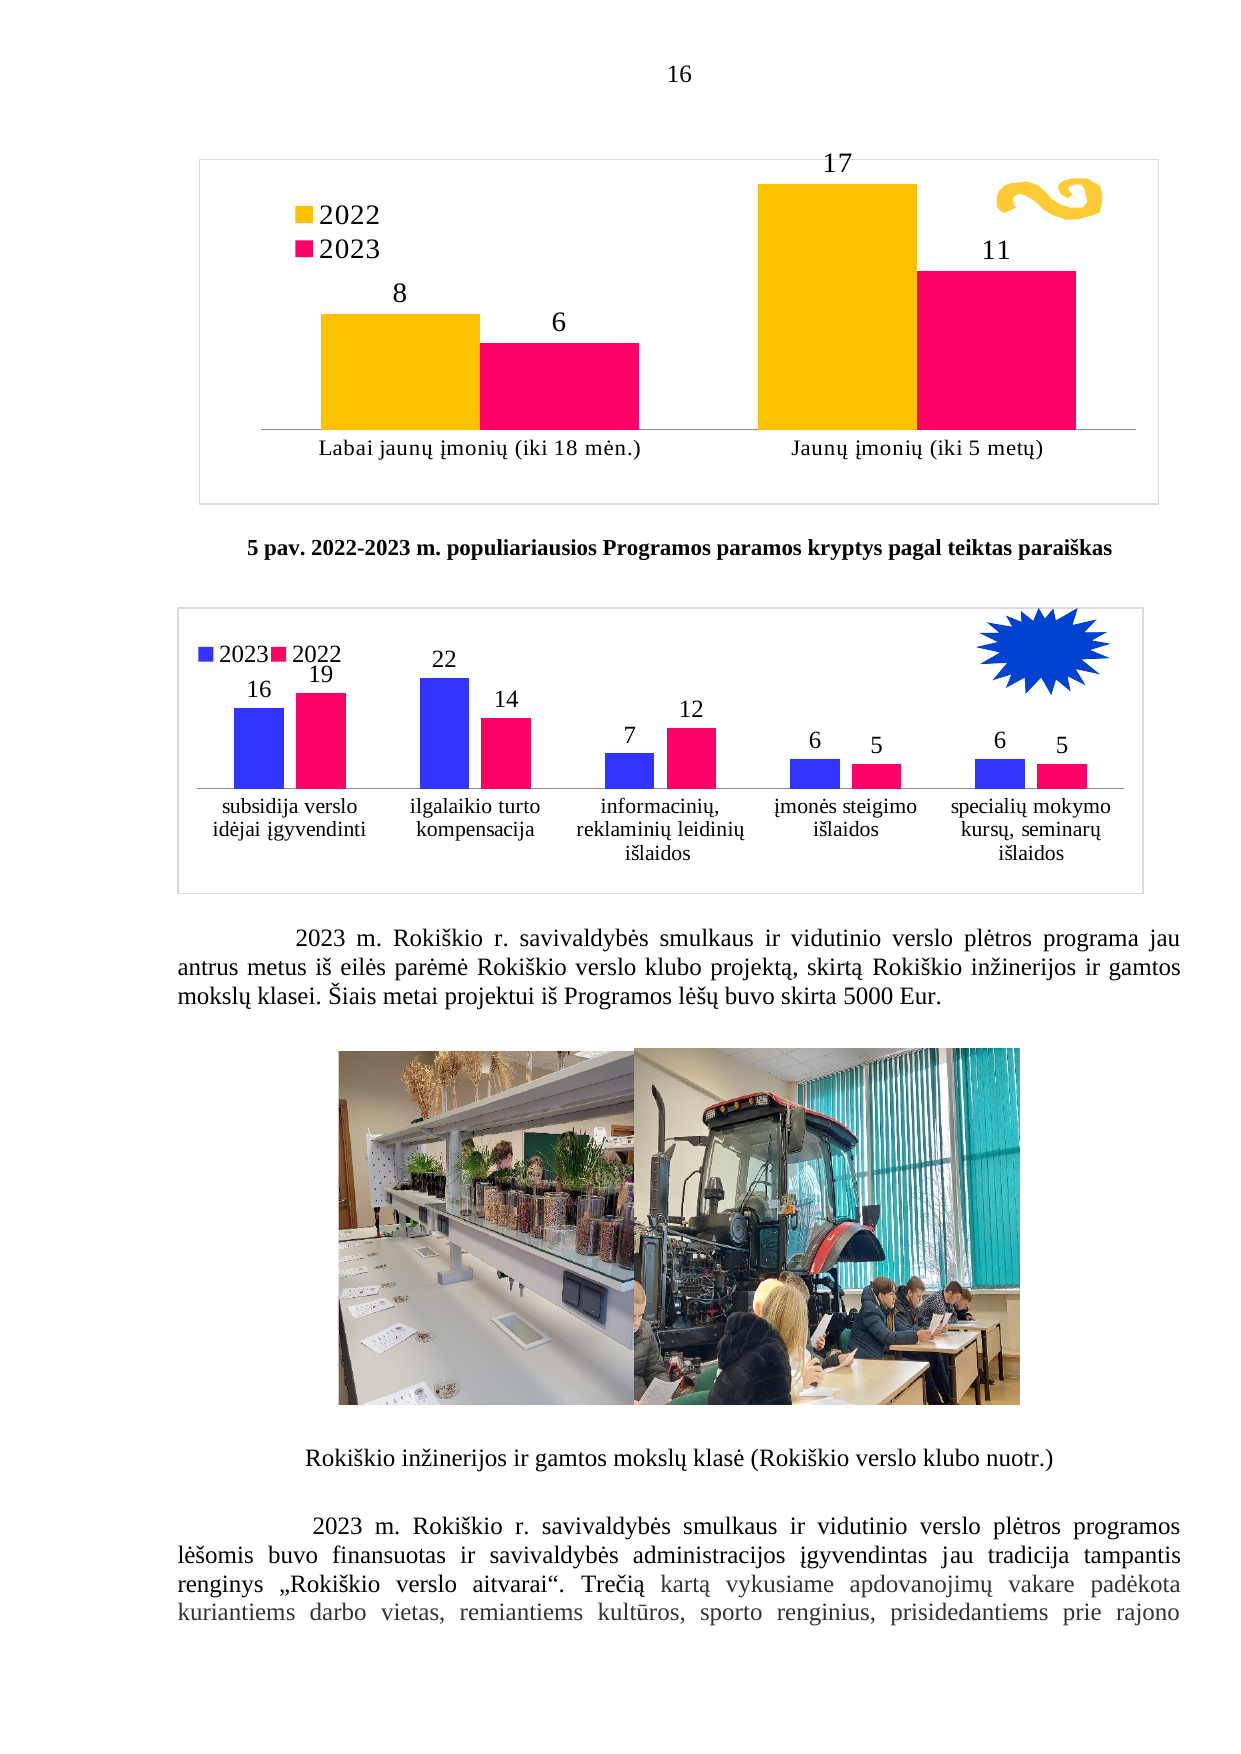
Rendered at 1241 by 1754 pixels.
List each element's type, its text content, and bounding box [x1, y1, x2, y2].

text 5 pav. 2022-2023 m. populiariausios Programos paramos kryptys pagal teiktas paraiškas [234, 534, 1126, 560]
picture [996, 178, 1103, 220]
text 2023 m. Rokiškio r. savivaldybės smulkaus ir vidutinio verslo plėtros programa jau antrus metus iš eilės parėmė Rokiškio verslo klubo projektą, skirtą Rokiškio inžinerijos ir gamtos mokslų klasei. Šiais metai projektui iš Programos lėšų buvo skirta 5000 Eur. [177, 923, 1181, 1009]
text Rokiškio inžinerijos ir gamtos mokslų klasė (Rokiškio verslo klubo nuotr.) [177, 1443, 1181, 1472]
picture [974, 607, 1112, 696]
picture [338, 1048, 1020, 1405]
